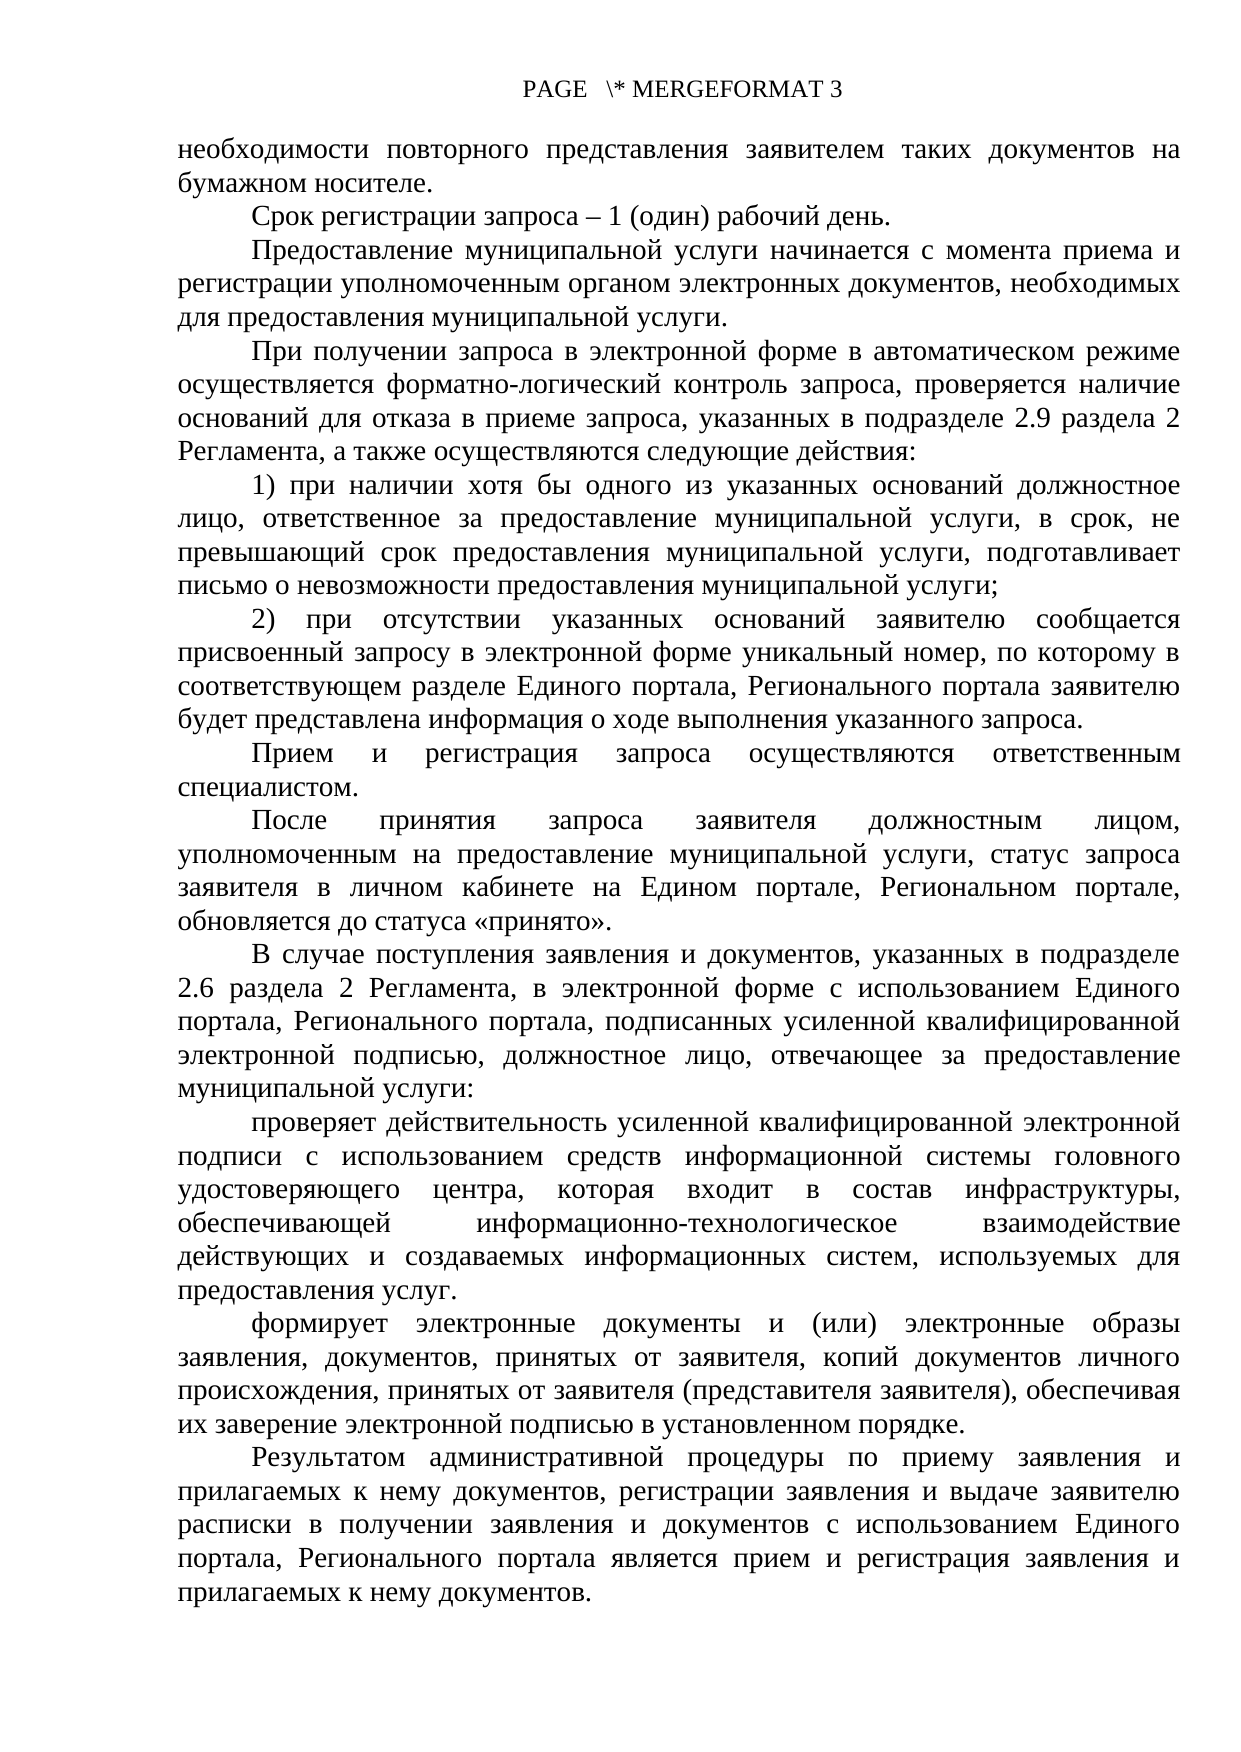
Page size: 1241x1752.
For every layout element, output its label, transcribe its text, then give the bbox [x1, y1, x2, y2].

text Результатом административной процедуры по приему заявления и прилагаемых к нему документов, регистрации заявления и выдаче заявителю расписки в получении заявления и документов с использованием Единого портала, Регионального портала является прием и регистрация заявления и прилагаемых к нему документов. [177, 1439, 1181, 1607]
text Срок регистрации запроса – 1 (один) рабочий день. [177, 198, 1181, 232]
text В случае поступления заявления и документов, указанных в подразделе 2.6 раздела 2 Регламента, в электронной форме с использованием Единого портала, Регионального портала, подписанных усиленной квалифицированной электронной подписью, должностное лицо, отвечающее за предоставление муниципальной услуги: [177, 936, 1181, 1104]
text 2) при отсутствии указанных оснований заявителю сообщается присвоенный запросу в электронной форме уникальный номер, по которому в соответствующем разделе Единого портала, Регионального портала заявителю будет представлена информация о ходе выполнения указанного запроса. [177, 601, 1181, 735]
text При получении запроса в электронной форме в автоматическом режиме осуществляется форматно-логический контроль запроса, проверяется наличие оснований для отказа в приеме запроса, указанных в подразделе 2.9 раздела 2 Регламента, а также осуществляются следующие действия: [177, 333, 1181, 467]
text 1) при наличии хотя бы одного из указанных оснований должностное лицо, ответственное за предоставление муниципальной услуги, в срок, не превышающий срок предоставления муниципальной услуги, подготавливает письмо о невозможности предоставления муниципальной услуги; [177, 467, 1181, 601]
text формирует электронные документы и (или) электронные образы заявления, документов, принятых от заявителя, копий документов личного происхождения, принятых от заявителя (представителя заявителя), обеспечивая их заверение электронной подписью в установленном порядке. [177, 1305, 1181, 1439]
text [177, 131, 1181, 198]
text Прием и регистрация запроса осуществляются ответственным специалистом. [177, 735, 1181, 802]
text После принятия запроса заявителя должностным лицом, уполномоченным на предоставление муниципальной услуги, статус запроса заявителя в личном кабинете на Едином портале, Региональном портале, обновляется до статуса «принято». [177, 802, 1181, 936]
text Предоставление муниципальной услуги начинается с момента приема и регистрации уполномоченным органом электронных документов, необходимых для предоставления муниципальной услуги. [177, 232, 1181, 333]
text проверяет действительность усиленной квалифицированной электронной подписи с использованием средств информационной системы головного удостоверяющего центра, которая входит в состав инфраструктуры, обеспечивающей информационно-технологическое взаимодействие действующих и создаваемых информационных систем, используемых для предоставления услуг. [177, 1104, 1181, 1305]
